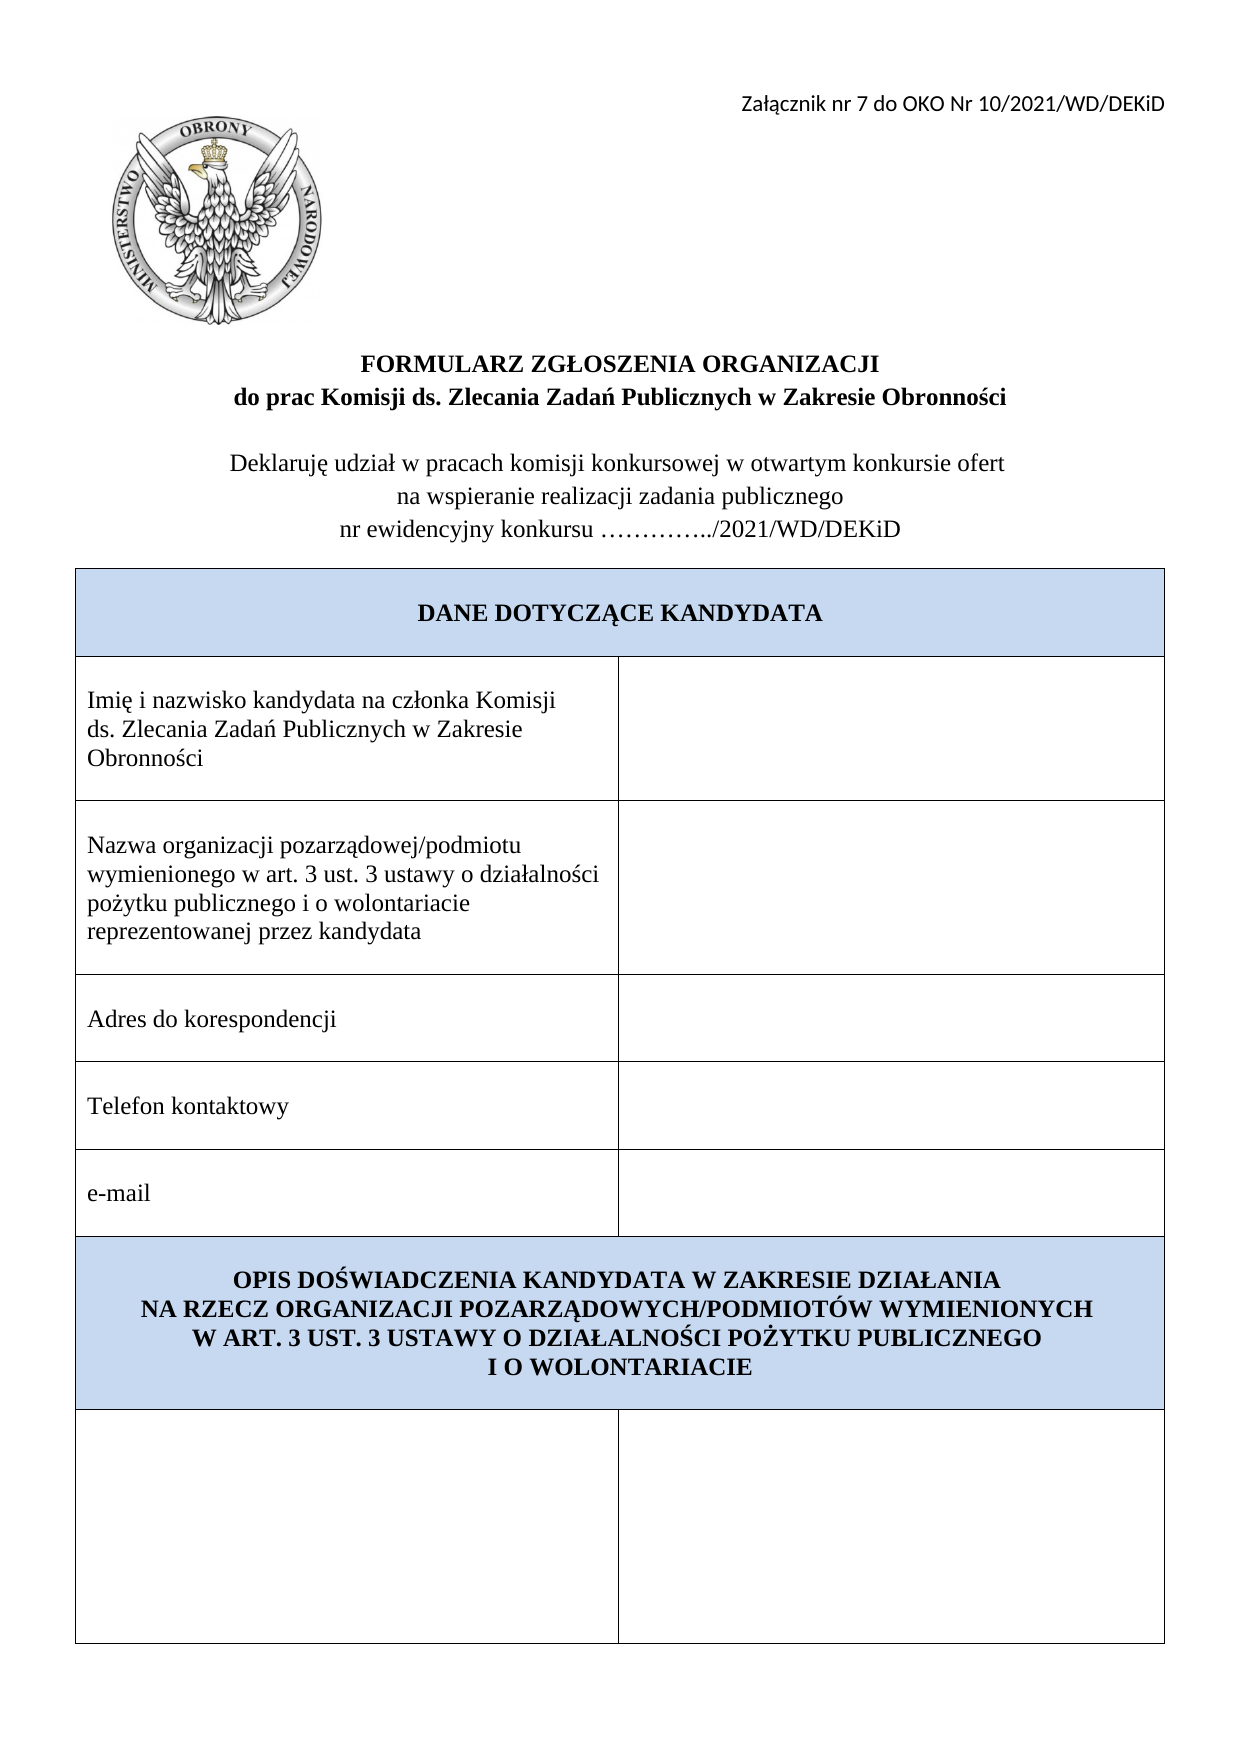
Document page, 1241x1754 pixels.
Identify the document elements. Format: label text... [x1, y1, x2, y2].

picture [75, 116, 358, 325]
text Deklaruję udział w pracach komisji konkursowej w otwartym konkursie ofert na wspieranie realizacji zadania publicznego [75, 448, 1165, 510]
table_cell e-mail [76, 1150, 618, 1236]
table_cell [619, 975, 1164, 1061]
table_cell OPIS DOŚWIADCZENIA KANDYDATA W ZAKRESIE DZIAŁANIA NA RZECZ ORGANIZACJI POZARZĄDOWYCH/PODMIOTÓW WYMIENIONYCH W ART. 3 UST. 3 USTAWY O DZIAŁALNOŚCI POŻYTKU PUBLICZNEGO I O WOLONTARIACIE [76, 1237, 1164, 1409]
text Załącznik nr 7 do OKO Nr 10/2021/WD/DEKiD [75, 89, 1165, 117]
table_cell Imię i nazwisko kandydata na członka Komisji ds. Zlecania Zadań Publicznych w Zakresie Obronności [76, 657, 618, 800]
table_cell [619, 657, 1164, 800]
text nr ewidencyjny konkursu …………../2021/WD/DEKiD [75, 514, 1165, 543]
table_cell [76, 1410, 618, 1643]
table_cell Telefon kontaktowy [76, 1062, 618, 1148]
table_cell [619, 801, 1164, 974]
table_cell [619, 1150, 1164, 1236]
table_cell [619, 1410, 1164, 1643]
table_cell Adres do korespondencji [76, 975, 618, 1061]
text do prac Komisji ds. Zlecania Zadań Publicznych w Zakresie Obronności [75, 382, 1165, 411]
table_cell [619, 1062, 1164, 1148]
text FORMULARZ ZGŁOSZENIA ORGANIZACJI [75, 349, 1165, 378]
table_header DANE DOTYCZĄCE KANDYDATA [76, 569, 1164, 656]
table_cell Nazwa organizacji pozarządowej/podmiotu wymienionego w art. 3 ust. 3 ustawy o działalności pożytku publicznego i o wolontariacie reprezentowanej przez kandydata [76, 801, 618, 974]
